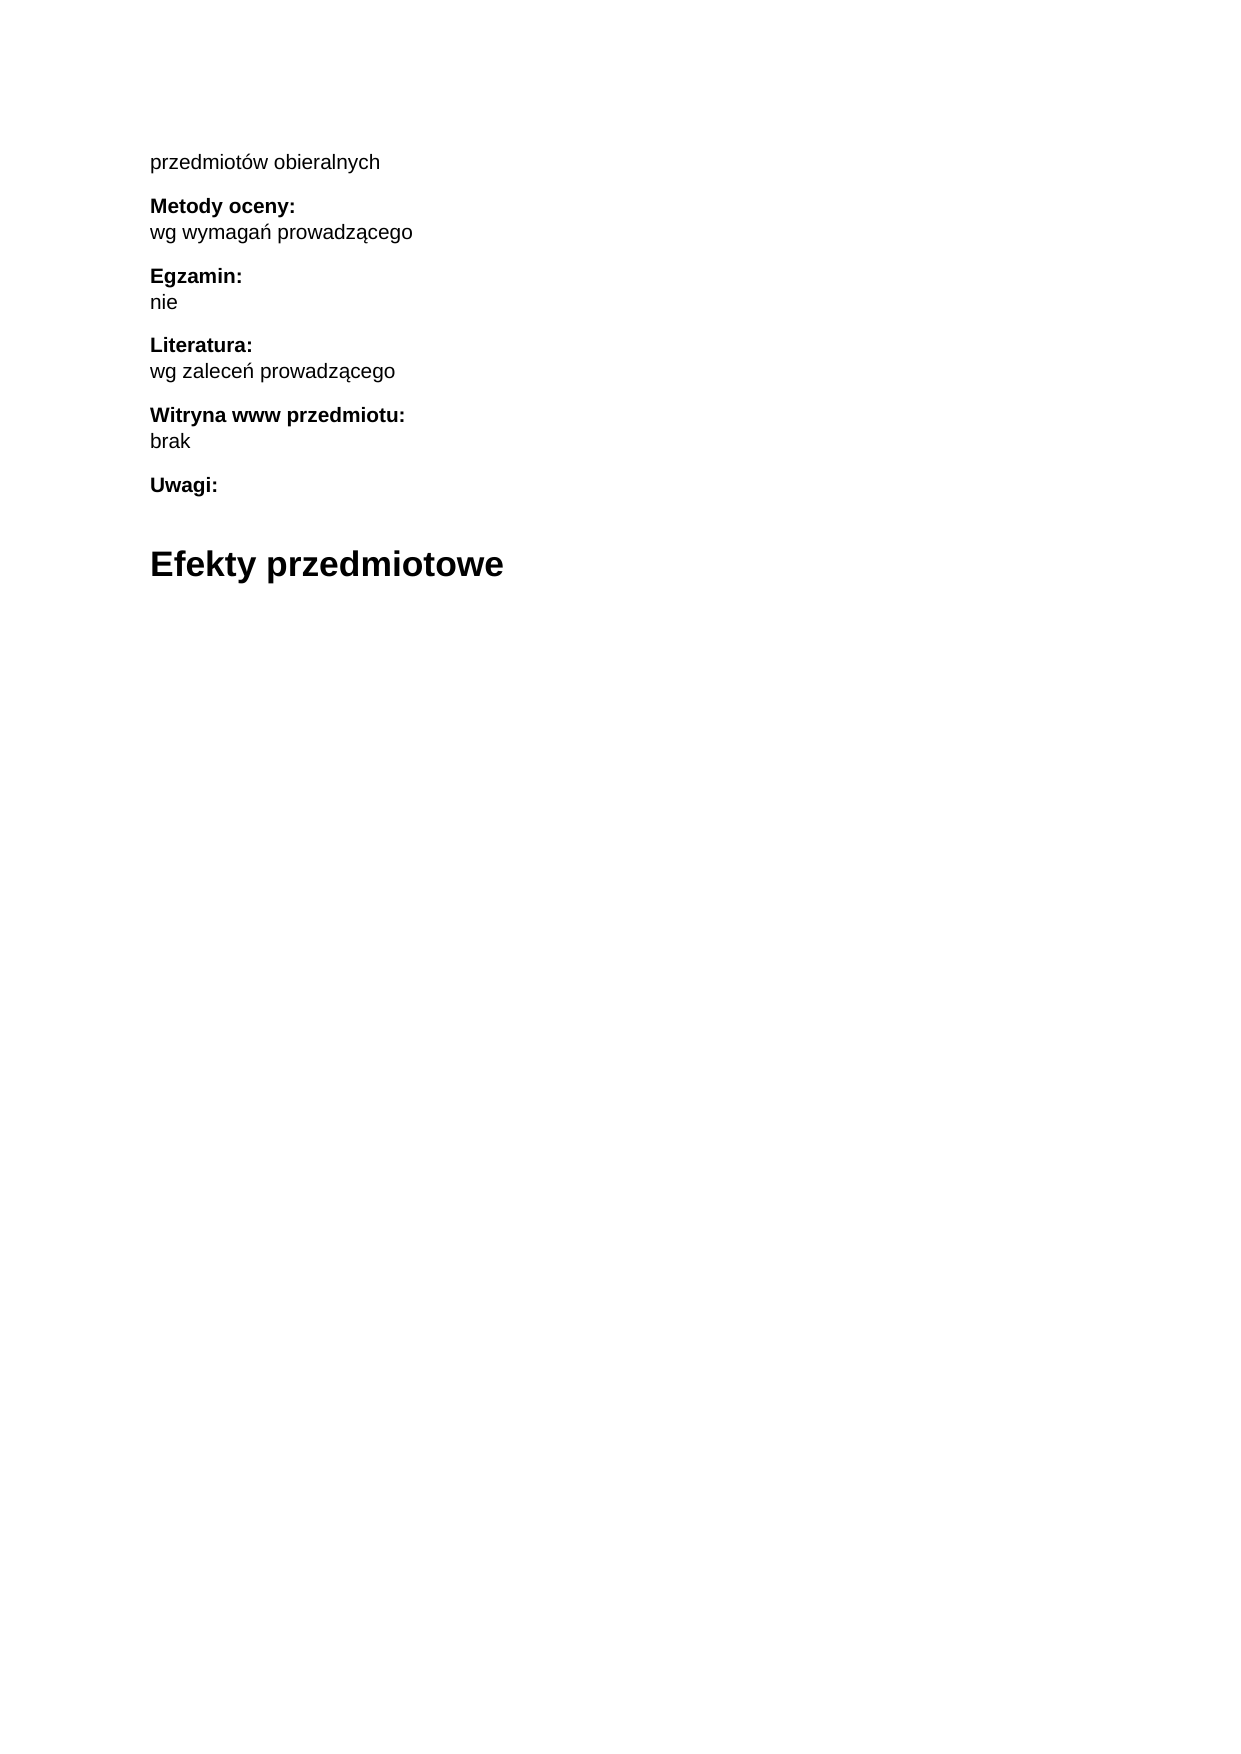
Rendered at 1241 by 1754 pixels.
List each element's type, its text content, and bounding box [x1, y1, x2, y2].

text Egzamin: [150, 263, 1090, 287]
text Literatura: [150, 333, 1090, 357]
text Uwagi: [150, 473, 1090, 497]
subtitle Efekty przedmiotowe [150, 543, 1090, 583]
text wg wymagań prowadzącego [150, 220, 1090, 244]
text Metody oceny: [150, 194, 1090, 218]
text brak [150, 429, 1090, 453]
text wg zaleceń prowadzącego [150, 359, 1090, 383]
text Witryna www przedmiotu: [150, 403, 1090, 427]
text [150, 150, 1090, 174]
text nie [150, 289, 1090, 313]
